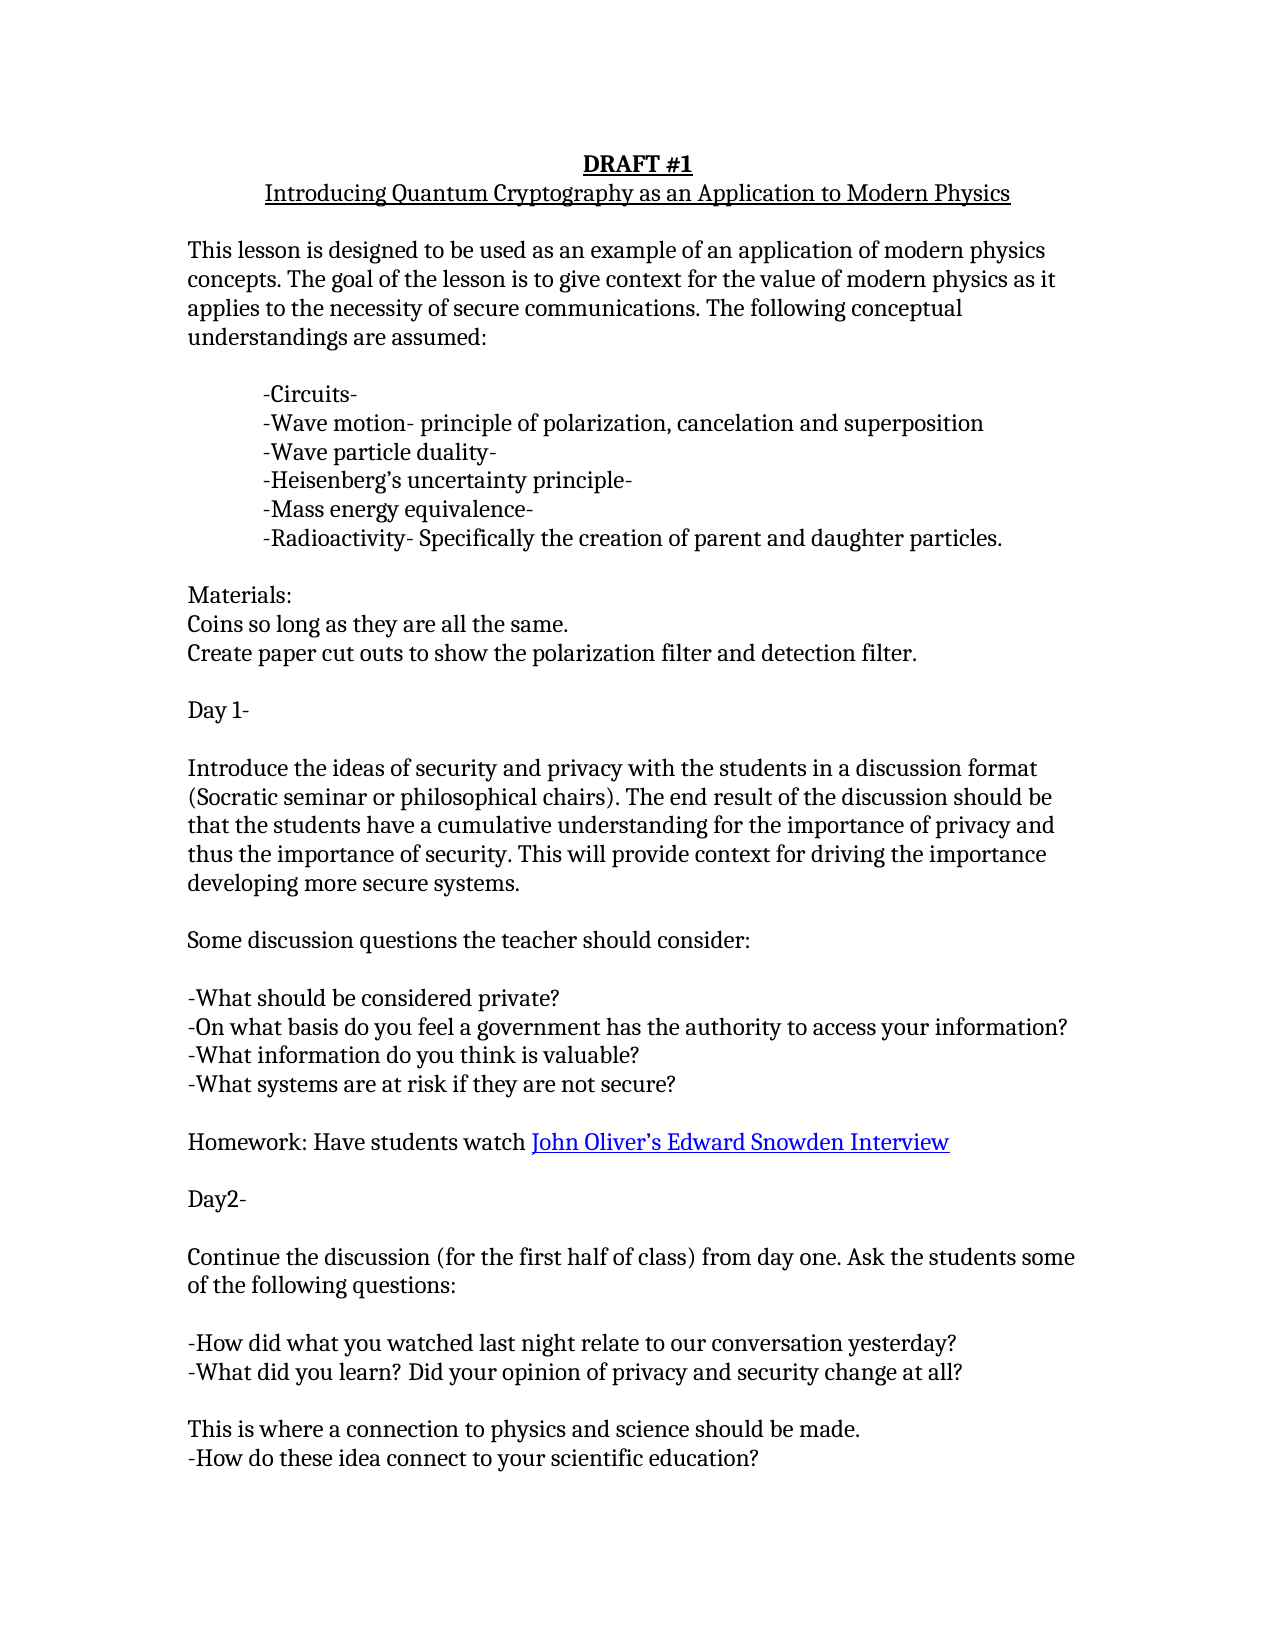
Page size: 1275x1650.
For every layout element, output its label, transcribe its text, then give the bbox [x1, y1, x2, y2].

text Day2- [187, 1185, 1087, 1214]
text -What should be considered private? [187, 984, 1087, 1012]
text -Circuits- [187, 380, 1087, 409]
text -Heisenberg’s uncertainty principle- [187, 466, 1087, 495]
text -On what basis do you feel a government has the authority to access your information? [187, 1012, 1087, 1041]
text -Wave motion- principle of polarization, cancelation and superposition [187, 409, 1087, 437]
text This lesson is designed to be used as an example of an application of modern physics concepts. The goal of the lesson is to give context for the value of modern physics as it applies to the necessity of secure communications. The following conceptual understandings are assumed: [187, 236, 1087, 351]
text -How do these idea connect to your scientific education? [187, 1444, 1087, 1472]
text Coins so long as they are all the same. [187, 610, 1087, 639]
text DRAFT #1 [187, 150, 1087, 179]
text Introducing Quantum Cryptography as an Application to Modern Physics [187, 179, 1087, 207]
text Materials: [187, 581, 1087, 610]
text Homework: Have students watch John Oliver’s Edward Snowden Interview [187, 1127, 1087, 1156]
text Some discussion questions the teacher should consider: [187, 926, 1087, 955]
text -What did you learn? Did your opinion of privacy and security change at all? [187, 1357, 1087, 1386]
text Introduce the ideas of security and privacy with the students in a discussion format (Socratic seminar or philosophical chairs). The end result of the discussion should be that the students have a cumulative understanding for the importance of privacy and thus the importance of security. This will provide context for driving the importance developing more secure systems. [187, 754, 1087, 897]
text -Radioactivity- Specifically the creation of parent and daughter particles. [187, 524, 1087, 552]
text This is where a connection to physics and science should be made. [187, 1415, 1087, 1444]
text Create paper cut outs to show the polarization filter and detection filter. [187, 639, 1087, 667]
text -How did what you watched last night relate to our conversation yesterday? [187, 1329, 1087, 1357]
text -What information do you think is valuable? [187, 1041, 1087, 1070]
text Continue the discussion (for the first half of class) from day one. Ask the students some of the following questions: [187, 1242, 1087, 1300]
text -Mass energy equivalence- [187, 495, 1087, 524]
text -Wave particle duality- [187, 437, 1087, 466]
text Day 1- [187, 696, 1087, 725]
text -What systems are at risk if they are not secure? [187, 1070, 1087, 1099]
